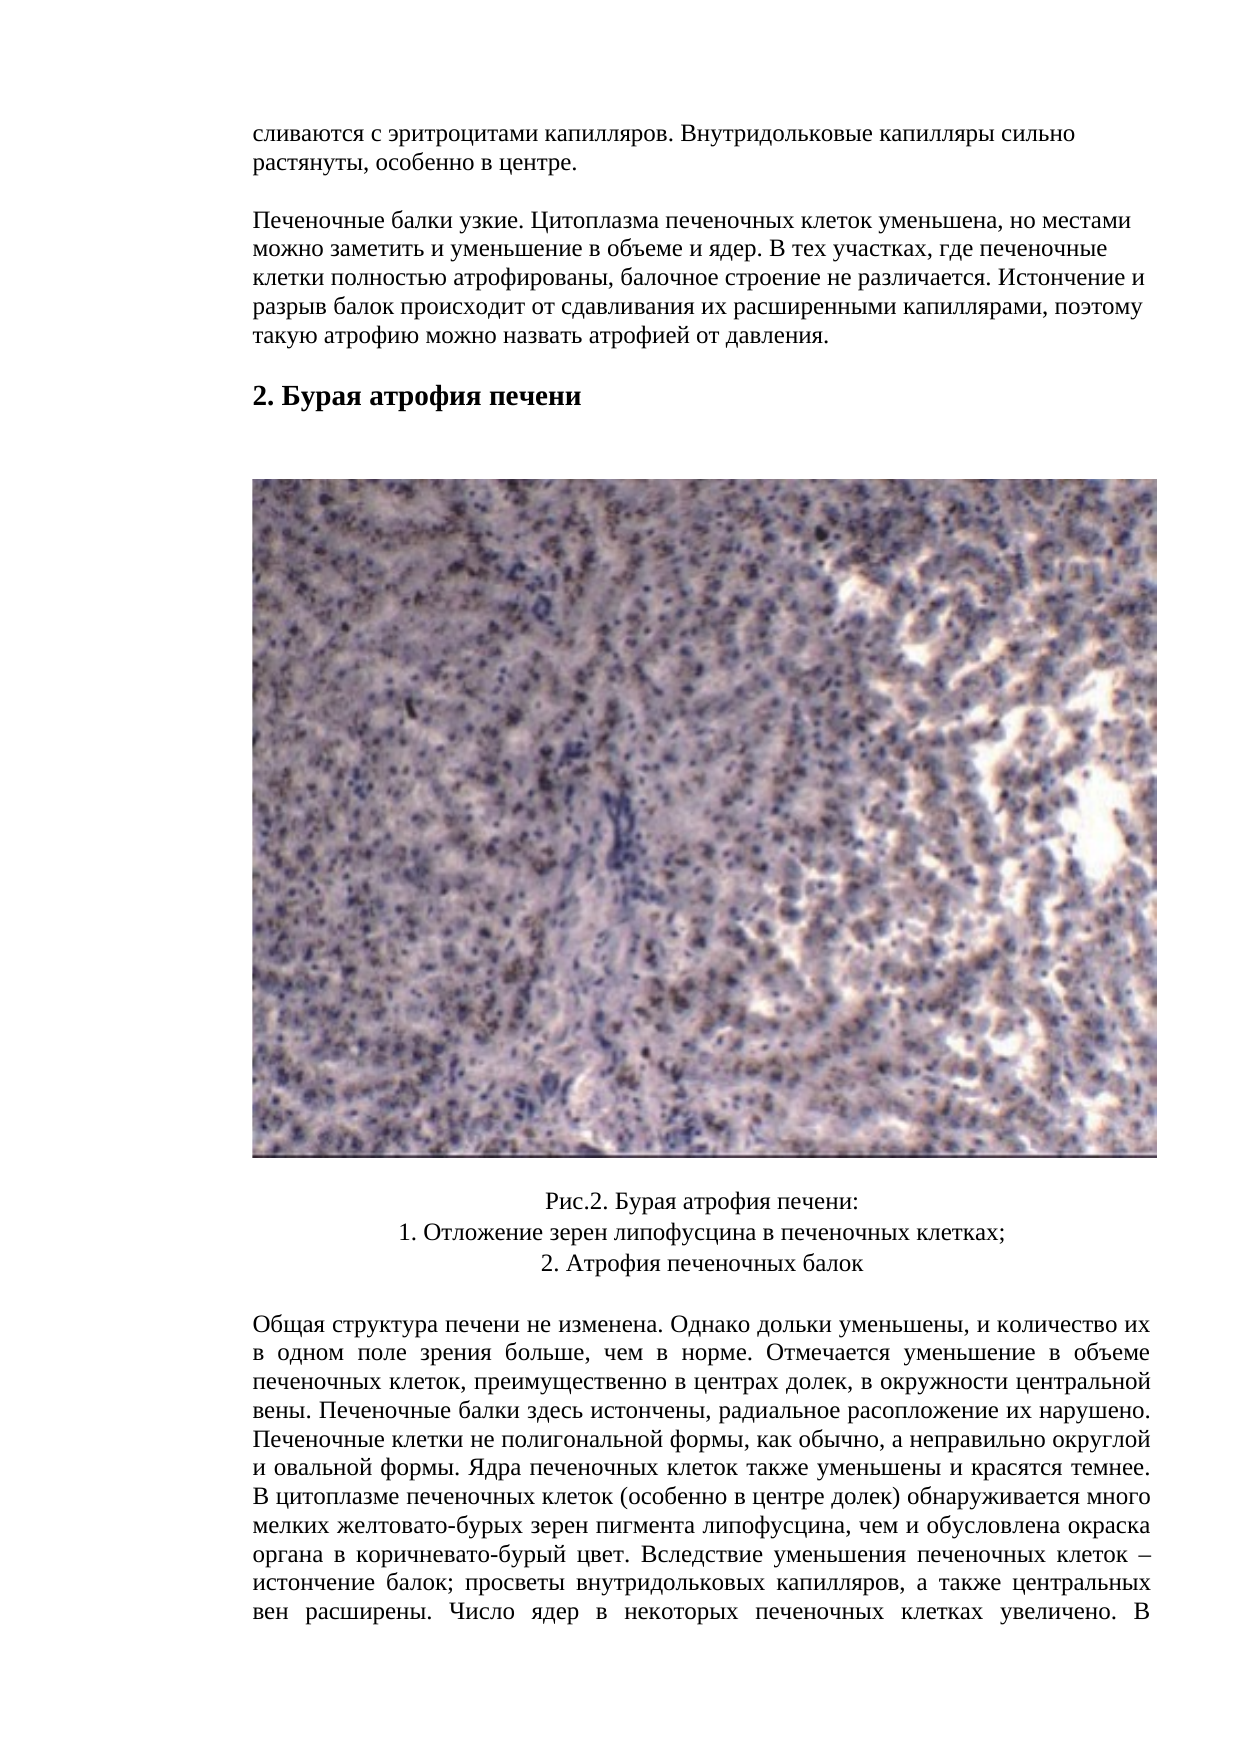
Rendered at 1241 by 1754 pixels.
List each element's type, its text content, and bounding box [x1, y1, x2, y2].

text Печеночные балки узкие. Цитоплазма печеночных клеток уменьшена, но местами можно заметить и уменьшение в объеме и ядер. В тех участках, где печеночные клетки полностью атрофированы, балочное строение не различается. Истончение и разрыв балок происходит от сдавливания их расширенными капиллярами, поэтому такую атрофию можно назвать атрофией от давления. [252, 205, 1152, 348]
subtitle 2. Бурая атрофия печени [252, 378, 1152, 411]
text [252, 118, 1152, 176]
picture [252, 479, 1157, 1158]
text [252, 1309, 1152, 1625]
text Рис.2. Бурая атрофия печени: 1. Отложение зерен липофусцина в печеночных клетках; 2. Атрофия печеночных балок [252, 1186, 1152, 1277]
